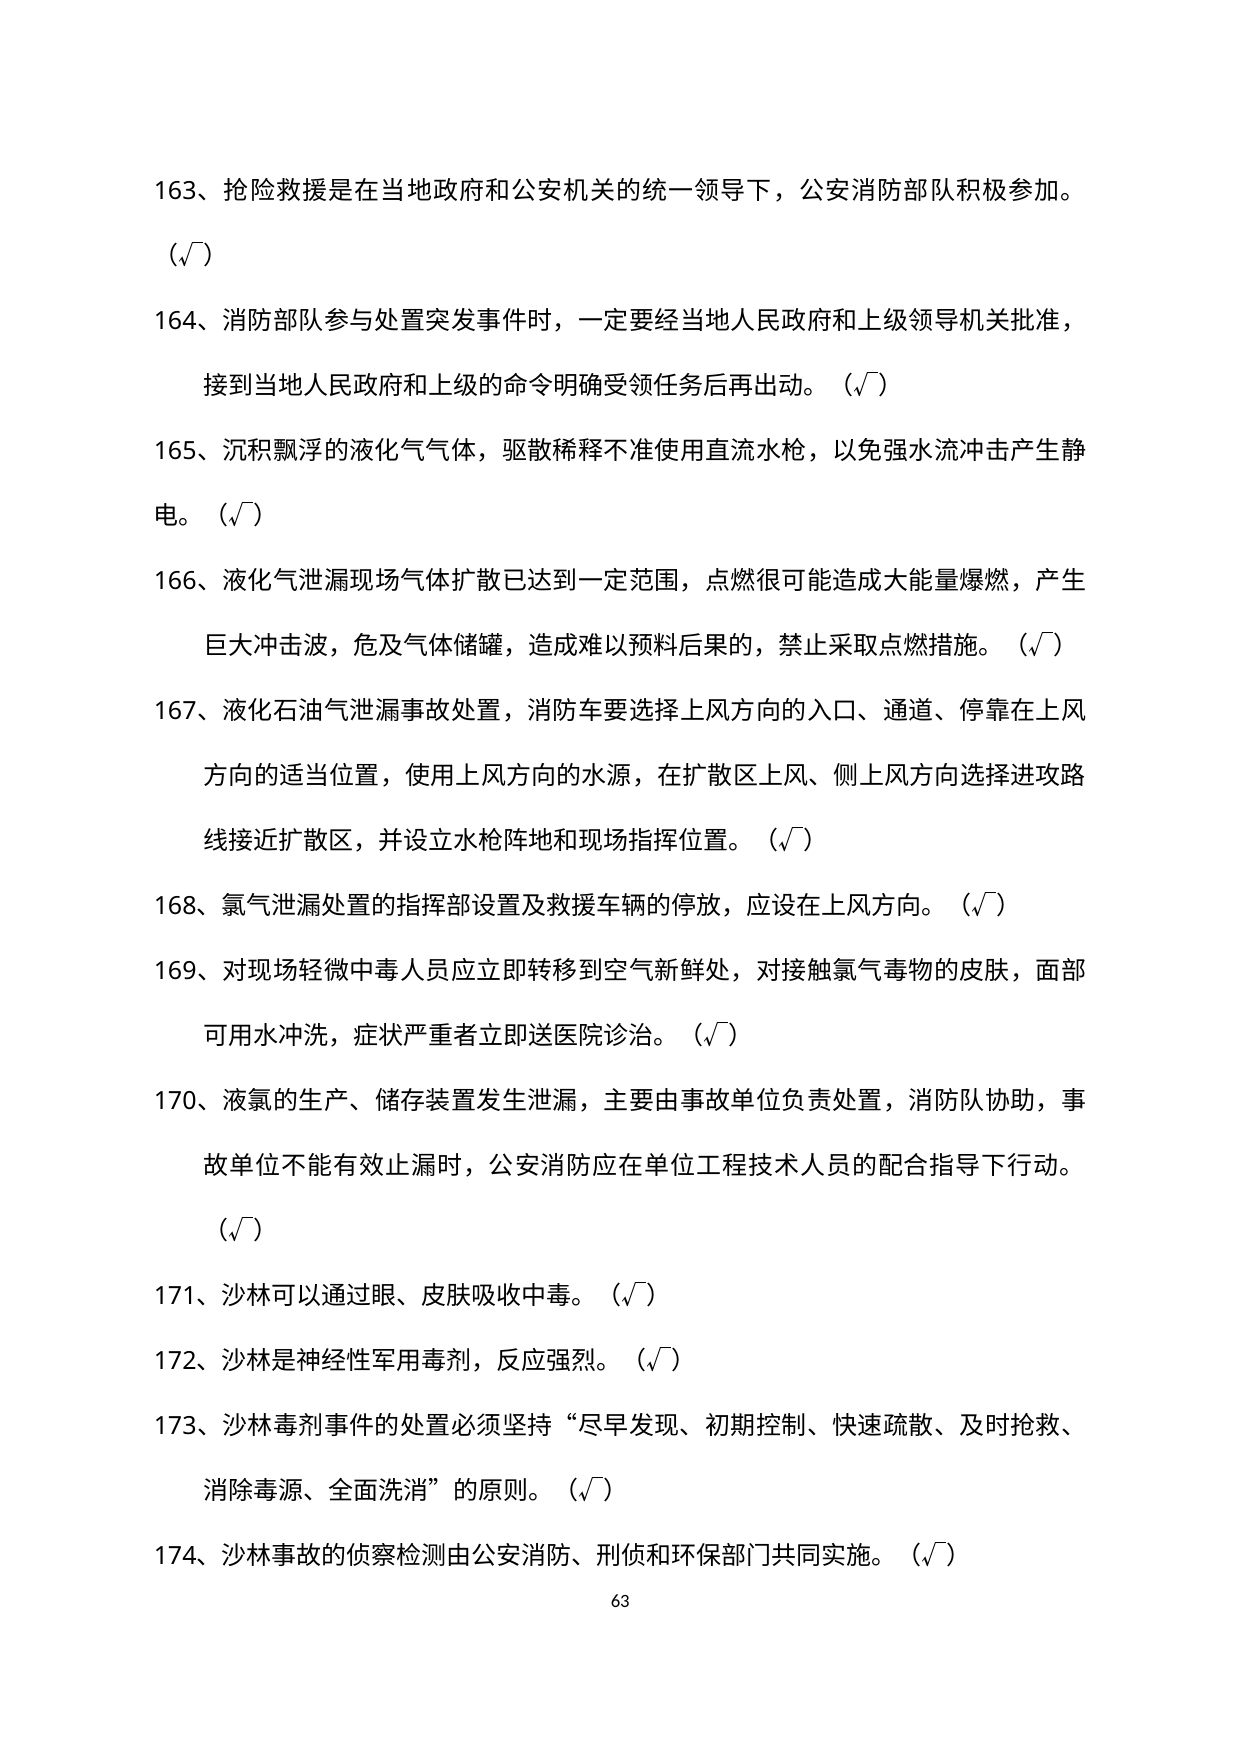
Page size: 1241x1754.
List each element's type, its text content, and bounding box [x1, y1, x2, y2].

text 173、沙林毒剂事件的处置必须坚持“尽早发现、初期控制、快速疏散、及时抢救、消除毒源、全面洗消”的原则。（√） [153, 1391, 1087, 1521]
text 163、抢险救援是在当地政府和公安机关的统一领导下，公安消防部队积极参加。（√） [153, 156, 1087, 286]
text 170、液氯的生产、储存装置发生泄漏，主要由事故单位负责处置，消防队协助，事故单位不能有效止漏时，公安消防应在单位工程技术人员的配合指导下行动。（√） [153, 1066, 1087, 1261]
text 171、沙林可以通过眼、皮肤吸收中毒。（√） [153, 1261, 1087, 1326]
text 172、沙林是神经性军用毒剂，反应强烈。（√） [153, 1326, 1087, 1391]
text 167、液化石油气泄漏事故处置，消防车要选择上风方向的入口、通道、停靠在上风方向的适当位置，使用上风方向的水源，在扩散区上风、侧上风方向选择进攻路线接近扩散区，并设立水枪阵地和现场指挥位置。（√） [153, 676, 1087, 871]
text 164、消防部队参与处置突发事件时，一定要经当地人民政府和上级领导机关批准，接到当地人民政府和上级的命令明确受领任务后再出动。（√） [153, 286, 1087, 416]
text 165、沉积飘浮的液化气气体，驱散稀释不准使用直流水枪，以免强水流冲击产生静电。（√） [153, 416, 1087, 546]
text 174、沙林事故的侦察检测由公安消防、刑侦和环保部门共同实施。（√） [153, 1521, 1087, 1586]
text 166、液化气泄漏现场气体扩散已达到一定范围，点燃很可能造成大能量爆燃，产生巨大冲击波，危及气体储罐，造成难以预料后果的，禁止采取点燃措施。（√） [153, 546, 1087, 676]
text 168、氯气泄漏处置的指挥部设置及救援车辆的停放，应设在上风方向。（√） [153, 871, 1087, 936]
text 169、对现场轻微中毒人员应立即转移到空气新鲜处，对接触氯气毒物的皮肤，面部可用水冲洗，症状严重者立即送医院诊治。（√） [153, 936, 1087, 1066]
